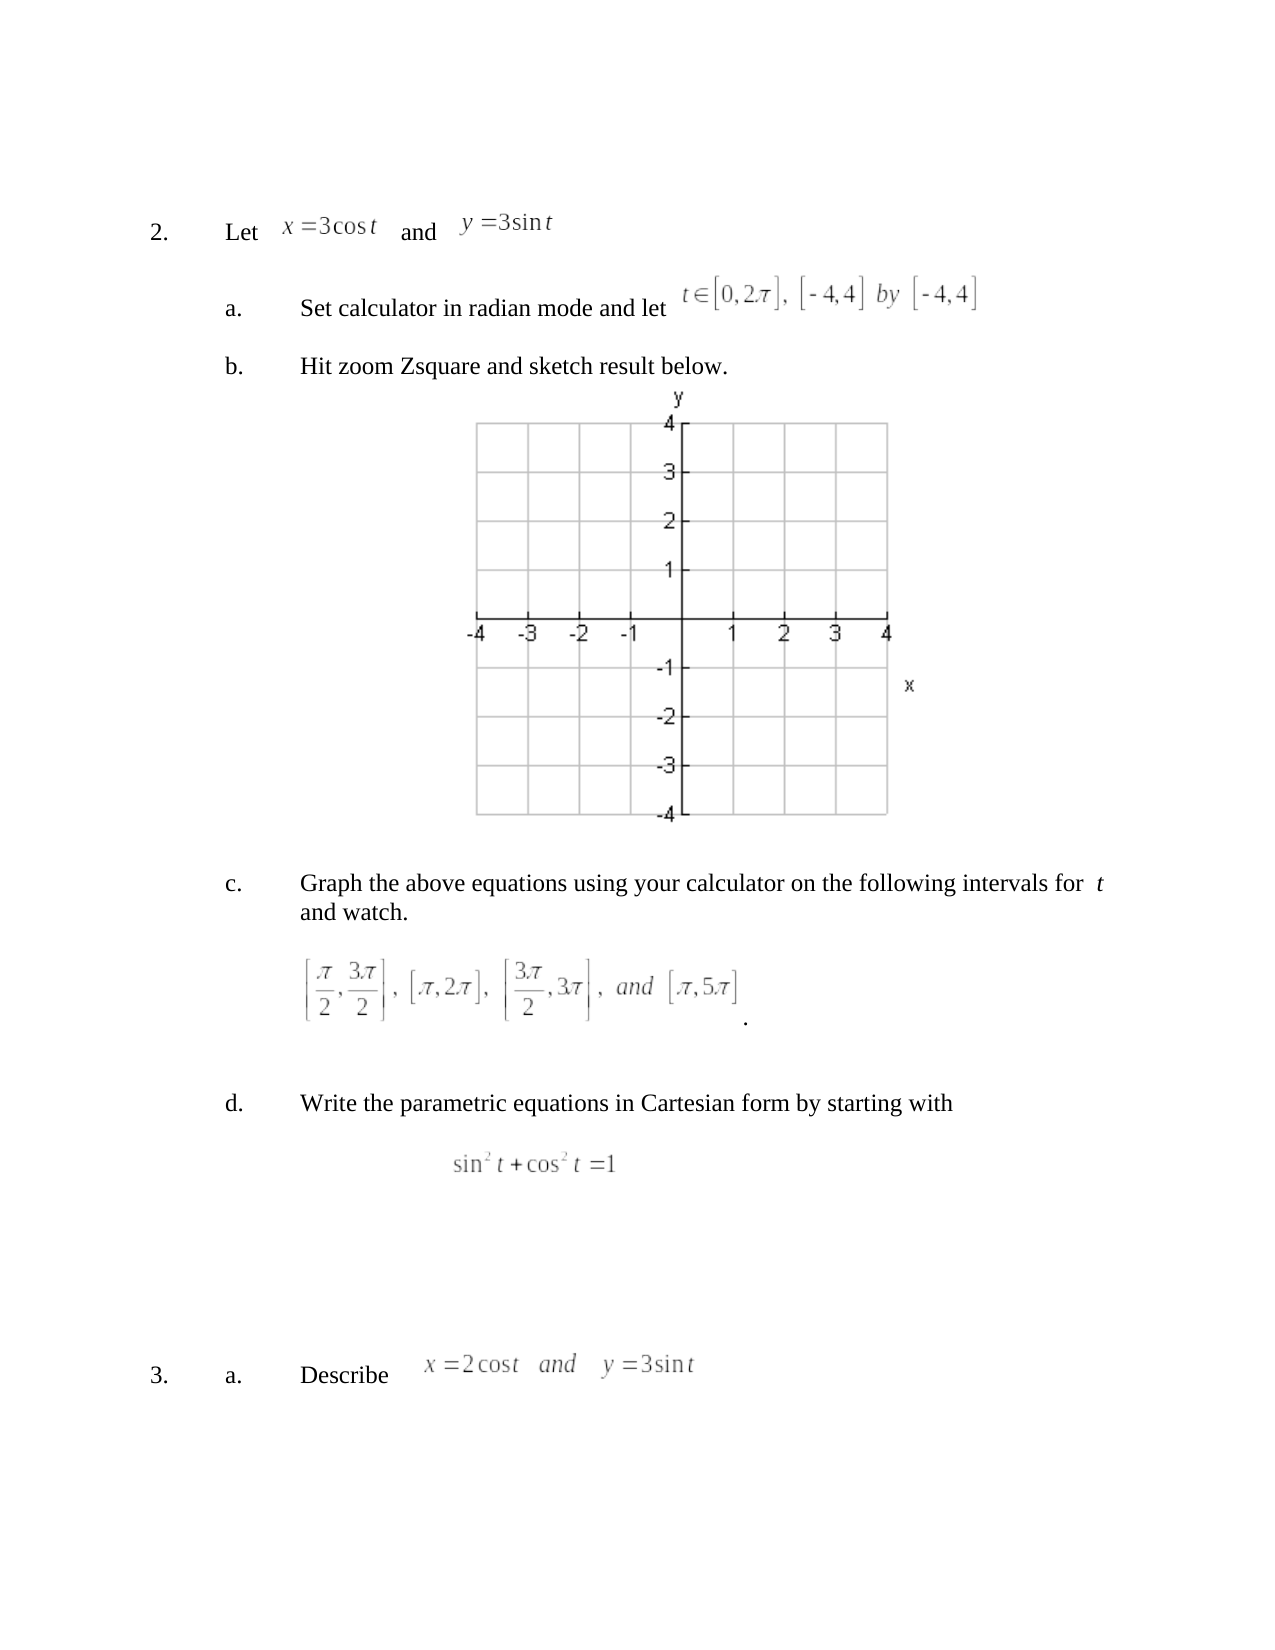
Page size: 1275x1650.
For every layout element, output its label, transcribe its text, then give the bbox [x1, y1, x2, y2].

text 3. a. Describe [150, 1351, 1125, 1389]
text c. Graph the above equations using your calculator on the following intervals for t and watch. [225, 868, 1125, 926]
text a. Set calculator in radian mode and let [150, 274, 1125, 322]
text 2. Let and [150, 207, 1125, 246]
picture [425, 379, 938, 863]
text d. Write the parametric equations in Cartesian form by starting with [150, 1088, 1125, 1117]
text b. Hit zoom Zsquare and sketch result below. [150, 351, 1125, 379]
text . [150, 954, 1125, 1030]
